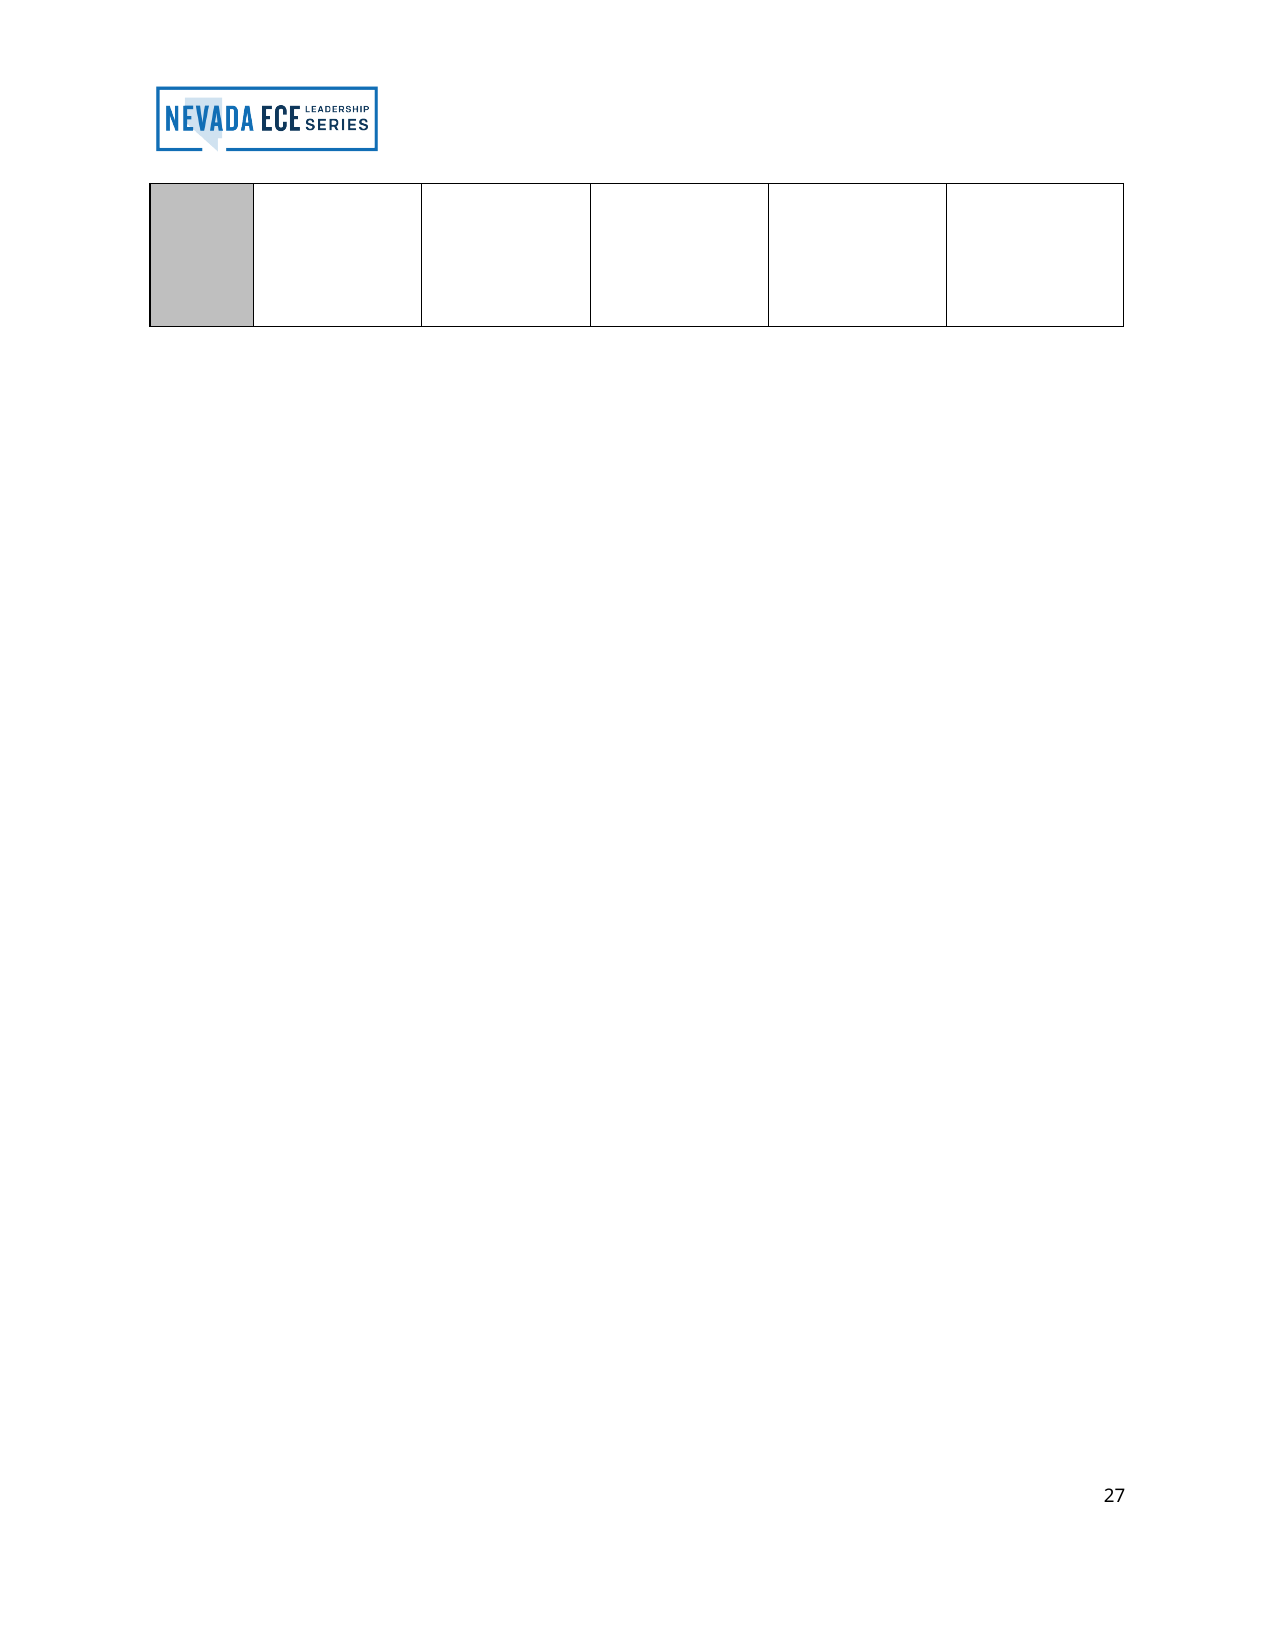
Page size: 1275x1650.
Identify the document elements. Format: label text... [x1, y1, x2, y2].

table_cell [591, 184, 768, 326]
table_cell Week 4 [151, 184, 253, 326]
table_cell [422, 184, 590, 326]
picture [150, 75, 383, 162]
table_cell [254, 184, 421, 326]
table_cell [947, 184, 1123, 326]
table_cell [769, 184, 946, 326]
